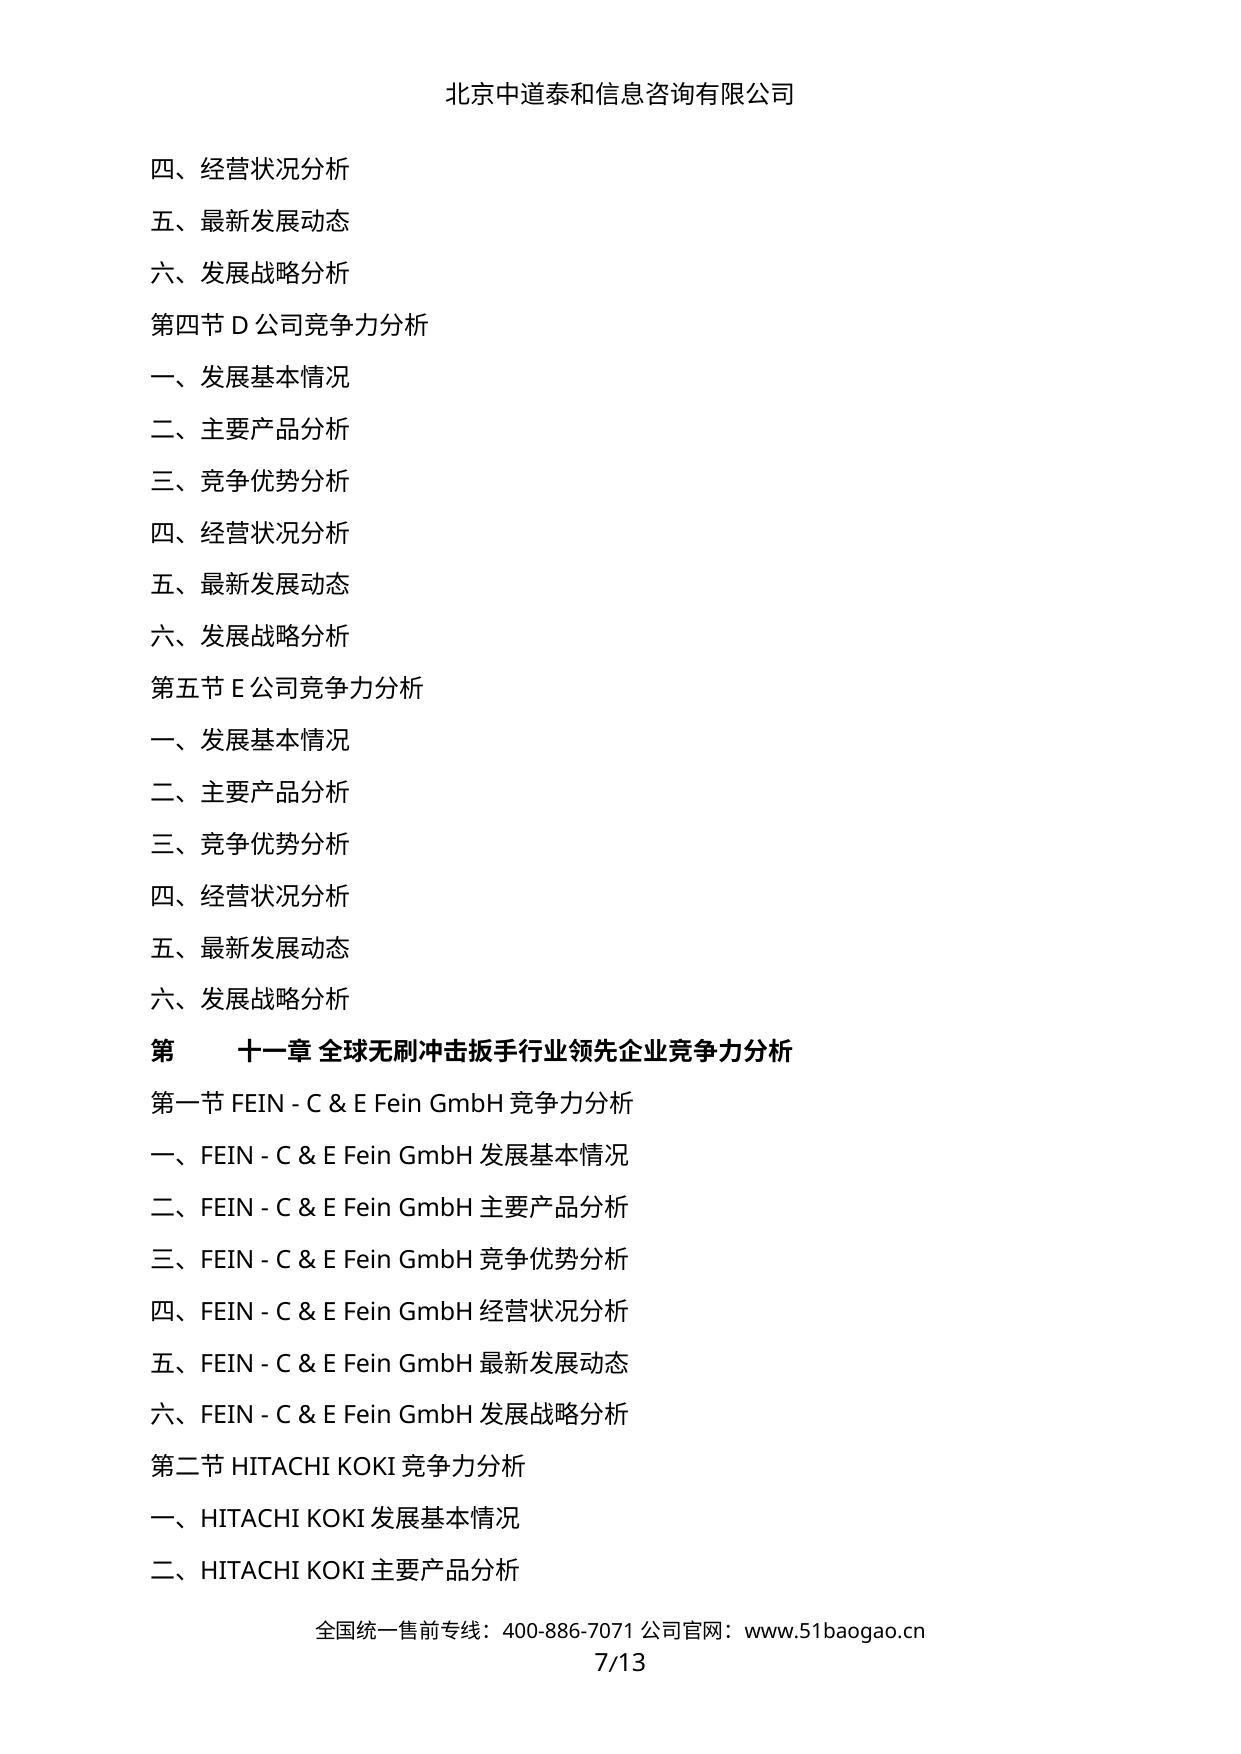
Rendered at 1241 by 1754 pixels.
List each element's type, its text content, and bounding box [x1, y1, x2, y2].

text 一、发展基本情况 [150, 721, 1090, 757]
text 五、最新发展动态 [150, 202, 1090, 238]
text 第二节 HITACHI KOKI竞争力分析 [150, 1447, 1090, 1483]
text 六、发展战略分析 [150, 254, 1090, 290]
text 三、竞争优势分析 [150, 824, 1090, 861]
text 第四节 D公司竞争力分析 [150, 306, 1090, 342]
text 四、经营状况分析 [150, 513, 1090, 549]
text 二、主要产品分析 [150, 409, 1090, 446]
text 二、HITACHI KOKI主要产品分析 [150, 1551, 1090, 1587]
text 一、发展基本情况 [150, 357, 1090, 394]
text 第一节 FEIN - C & E Fein GmbH竞争力分析 [150, 1084, 1090, 1120]
text 四、FEIN - C & E Fein GmbH经营状况分析 [150, 1291, 1090, 1327]
text 三、竞争优势分析 [150, 461, 1090, 497]
text 二、FEIN - C & E Fein GmbH主要产品分析 [150, 1187, 1090, 1224]
text 四、经营状况分析 [150, 150, 1090, 186]
text 五、最新发展动态 [150, 565, 1090, 601]
text 二、主要产品分析 [150, 772, 1090, 809]
text 五、FEIN - C & E Fein GmbH最新发展动态 [150, 1343, 1090, 1379]
text 六、发展战略分析 [150, 980, 1090, 1016]
text 第 十一章 全球无刷冲击扳手行业领先企业竞争力分析 [150, 1032, 1090, 1068]
text 六、发展战略分析 [150, 617, 1090, 653]
text 三、FEIN - C & E Fein GmbH竞争优势分析 [150, 1239, 1090, 1276]
text 五、最新发展动态 [150, 928, 1090, 964]
text 一、HITACHI KOKI发展基本情况 [150, 1499, 1090, 1535]
text 六、FEIN - C & E Fein GmbH发展战略分析 [150, 1395, 1090, 1431]
text 第五节 E公司竞争力分析 [150, 669, 1090, 705]
text 一、FEIN - C & E Fein GmbH发展基本情况 [150, 1136, 1090, 1172]
text 四、经营状况分析 [150, 876, 1090, 912]
